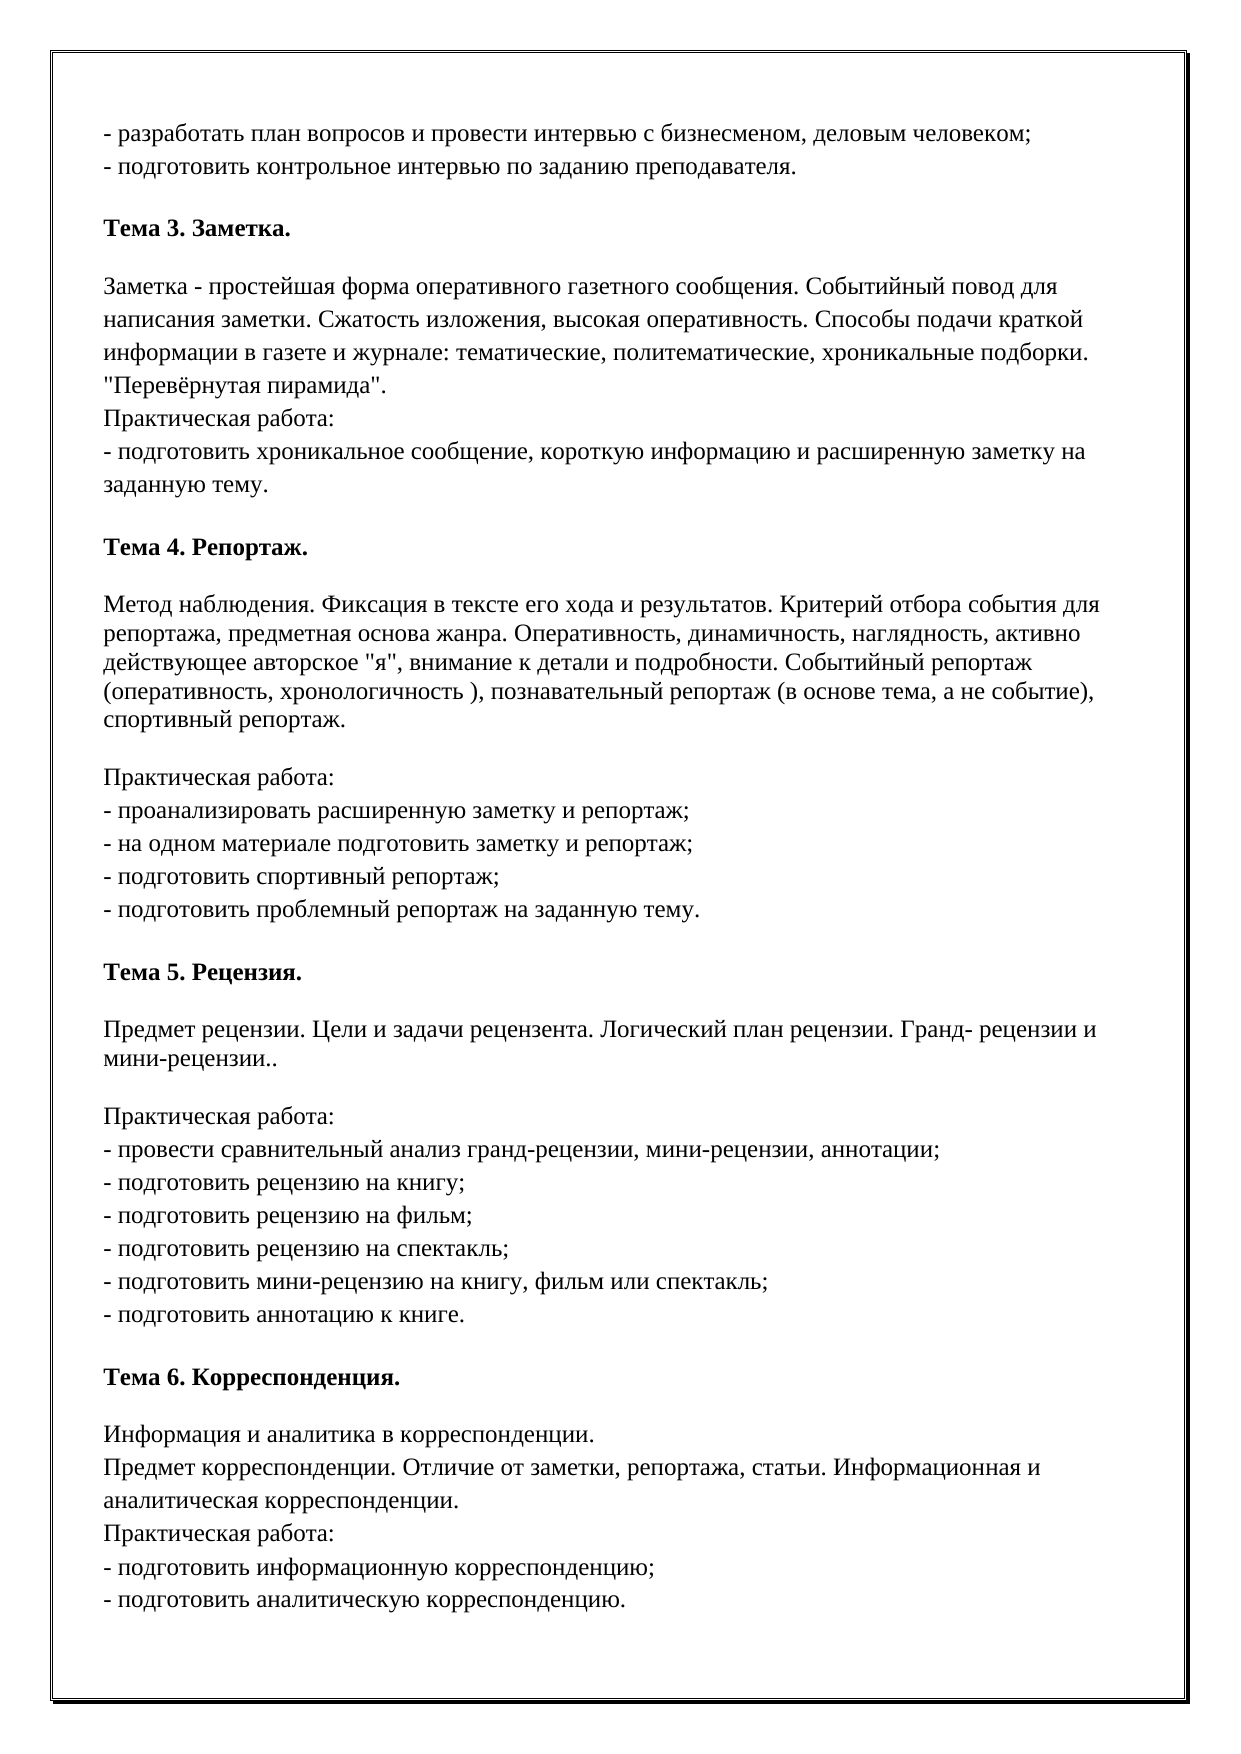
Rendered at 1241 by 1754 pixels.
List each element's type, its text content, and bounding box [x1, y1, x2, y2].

text Тема 5. Рецензия. [103, 957, 1131, 985]
text - подготовить спортивный репортаж; [103, 861, 1131, 890]
text Тема 3. Заметка. [103, 213, 1131, 242]
text Практическая работа: [103, 1101, 1131, 1130]
text Информация и аналитика в корреспонденции. [103, 1419, 1131, 1448]
text Тема 6. Корреспонденция. [103, 1362, 1131, 1390]
text - подготовить контрольное интервью по заданию преподавателя. [103, 151, 1131, 180]
text - подготовить мини-рецензию на книгу, фильм или спектакль; [103, 1266, 1131, 1295]
text Метод наблюдения. Фиксация в тексте его хода и результатов. Критерий отбора события для репортажа, предметная основа жанра. Оперативность, динамичность, наглядность, активно действующее авторское "я", внимание к детали и подробности. Событийный репортаж (оперативность, хронологичность ), познавательный репортаж (в основе тема, а не событие), спортивный репортаж. [103, 589, 1131, 733]
text Предмет корреспонденции. Отличие от заметки, репортажа, статьи. Информационная и аналитическая корреспонденции. [103, 1452, 1131, 1514]
text - подготовить рецензию на спектакль; [103, 1233, 1131, 1262]
text - подготовить хроникальное сообщение, короткую информацию и расширенную заметку на заданную тему. [103, 436, 1131, 498]
text Практическая работа: [103, 762, 1131, 791]
text - на одном материале подготовить заметку и репортаж; [103, 828, 1131, 857]
text - подготовить рецензию на фильм; [103, 1200, 1131, 1229]
text - подготовить проблемный репортаж на заданную тему. [103, 894, 1131, 923]
text Практическая работа: [103, 1518, 1131, 1547]
text Тема 4. Репортаж. [103, 532, 1131, 560]
text Предмет рецензии. Цели и задачи рецензента. Логический план рецензии. Гранд- рецензии и мини-рецензии.. [103, 1014, 1131, 1072]
text Заметка - простейшая форма оперативного газетного сообщения. Событийный повод для написания заметки. Сжатость изложения, высокая оперативность. Способы подачи краткой информации в газете и журнале: тематические, политематические, хроникальные подборки. "Перевёрнутая пирамида". [103, 271, 1131, 399]
text - подготовить аналитическую корреспонденцию. [103, 1584, 1131, 1613]
text - провести сравнительный анализ гранд-рецензии, мини-рецензии, аннотации; [103, 1134, 1131, 1163]
text - подготовить аннотацию к книге. [103, 1299, 1131, 1328]
text - подготовить рецензию на книгу; [103, 1167, 1131, 1196]
text Практическая работа: [103, 403, 1131, 432]
text - подготовить информационную корреспонденцию; [103, 1552, 1131, 1580]
text - разработать план вопросов и провести интервью с бизнесменом, деловым человеком; [103, 118, 1131, 147]
text - проанализировать расширенную заметку и репортаж; [103, 795, 1131, 824]
